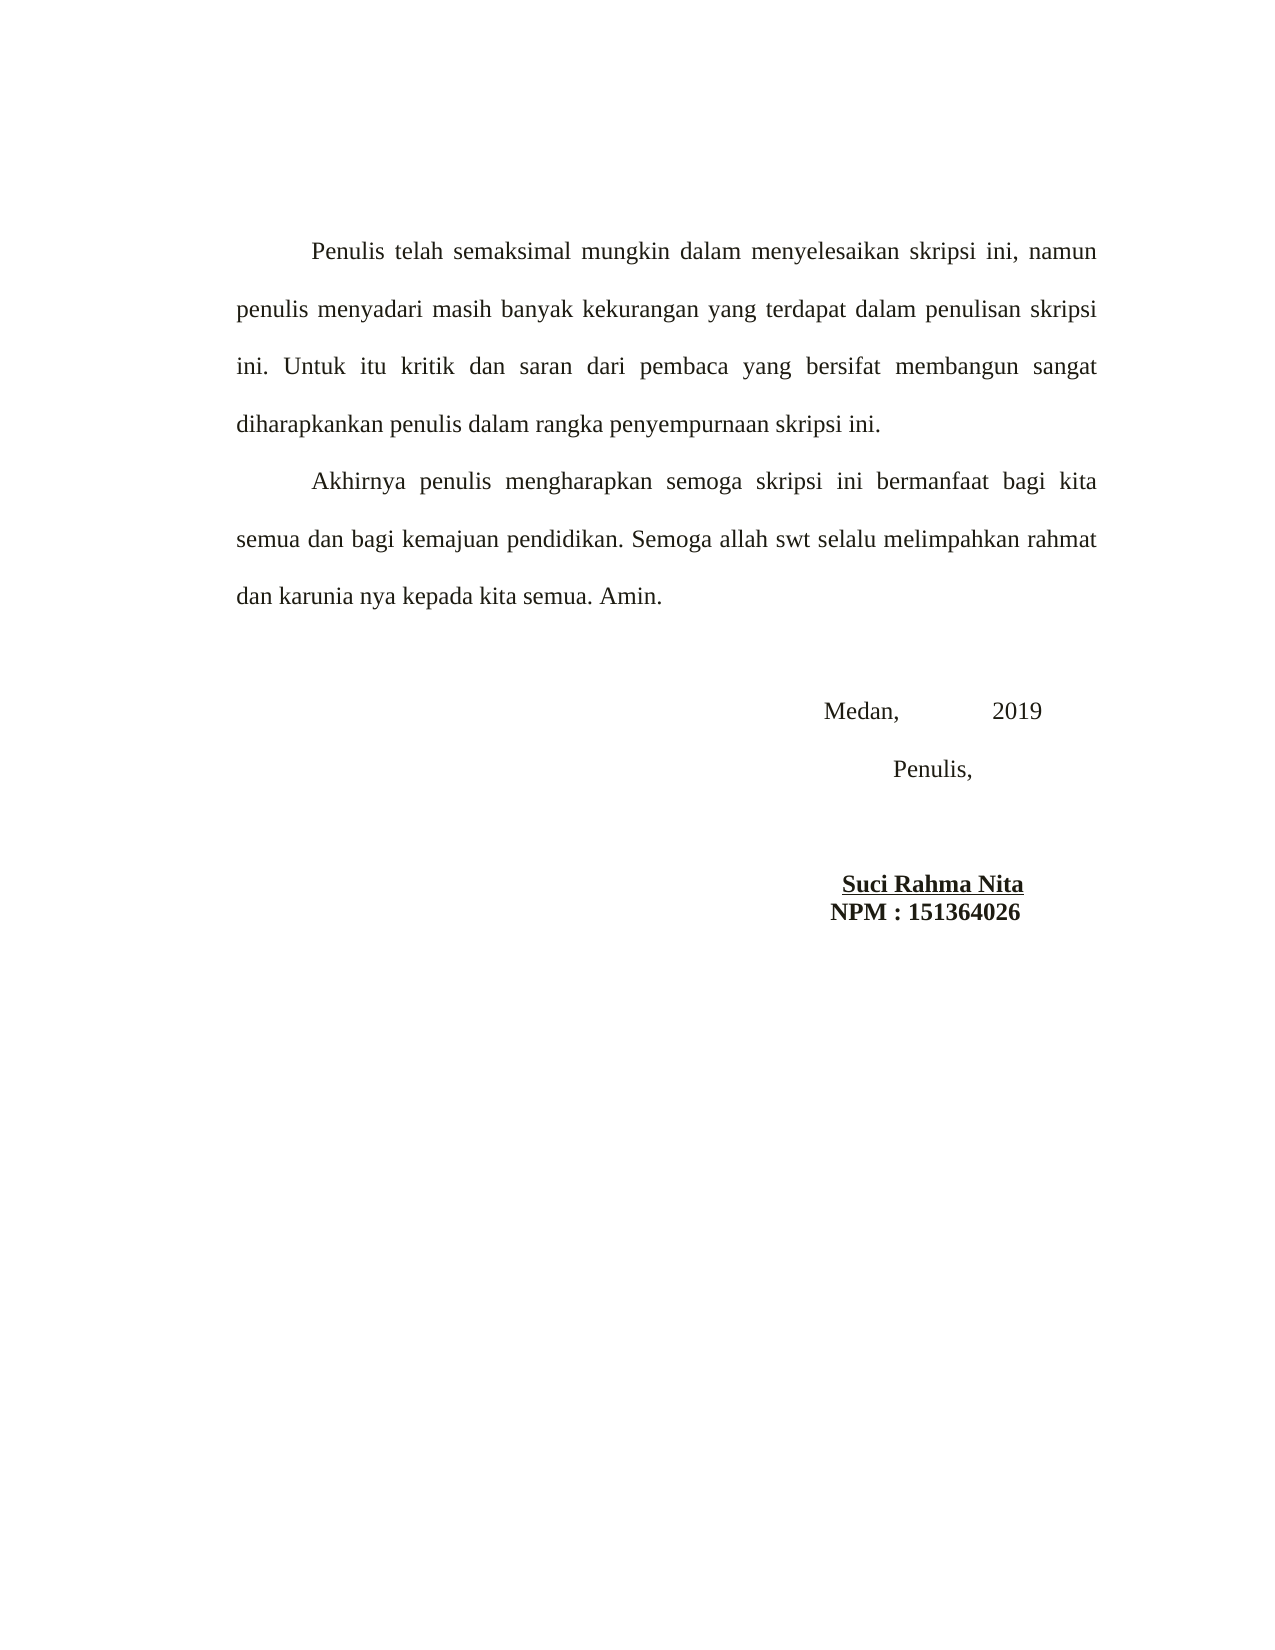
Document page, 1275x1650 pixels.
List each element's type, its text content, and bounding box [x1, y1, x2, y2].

text Suci Rahma Nita [768, 869, 1098, 897]
text Penulis telah semaksimal mungkin dalam menyelesaikan skripsi ini, namun penulis menyadari masih banyak kekurangan yang terdapat dalam penulisan skripsi ini. Untuk itu kritik dan saran dari pembaca yang bersifat membangun sangat diharapkankan penulis dalam rangka penyempurnaan skripsi ini. [236, 236, 1098, 437]
text Akhirnya penulis mengharapkan semoga skripsi ini bermanfaat bagi kita semua dan bagi kemajuan pendidikan. Semoga allah swt selalu melimpahkan rahmat dan karunia nya kepada kita semua. Amin. [236, 466, 1098, 610]
text Medan, 2019 [768, 696, 1098, 725]
text Penulis, [768, 754, 1098, 782]
text NPM : 151364026 [236, 897, 1098, 926]
